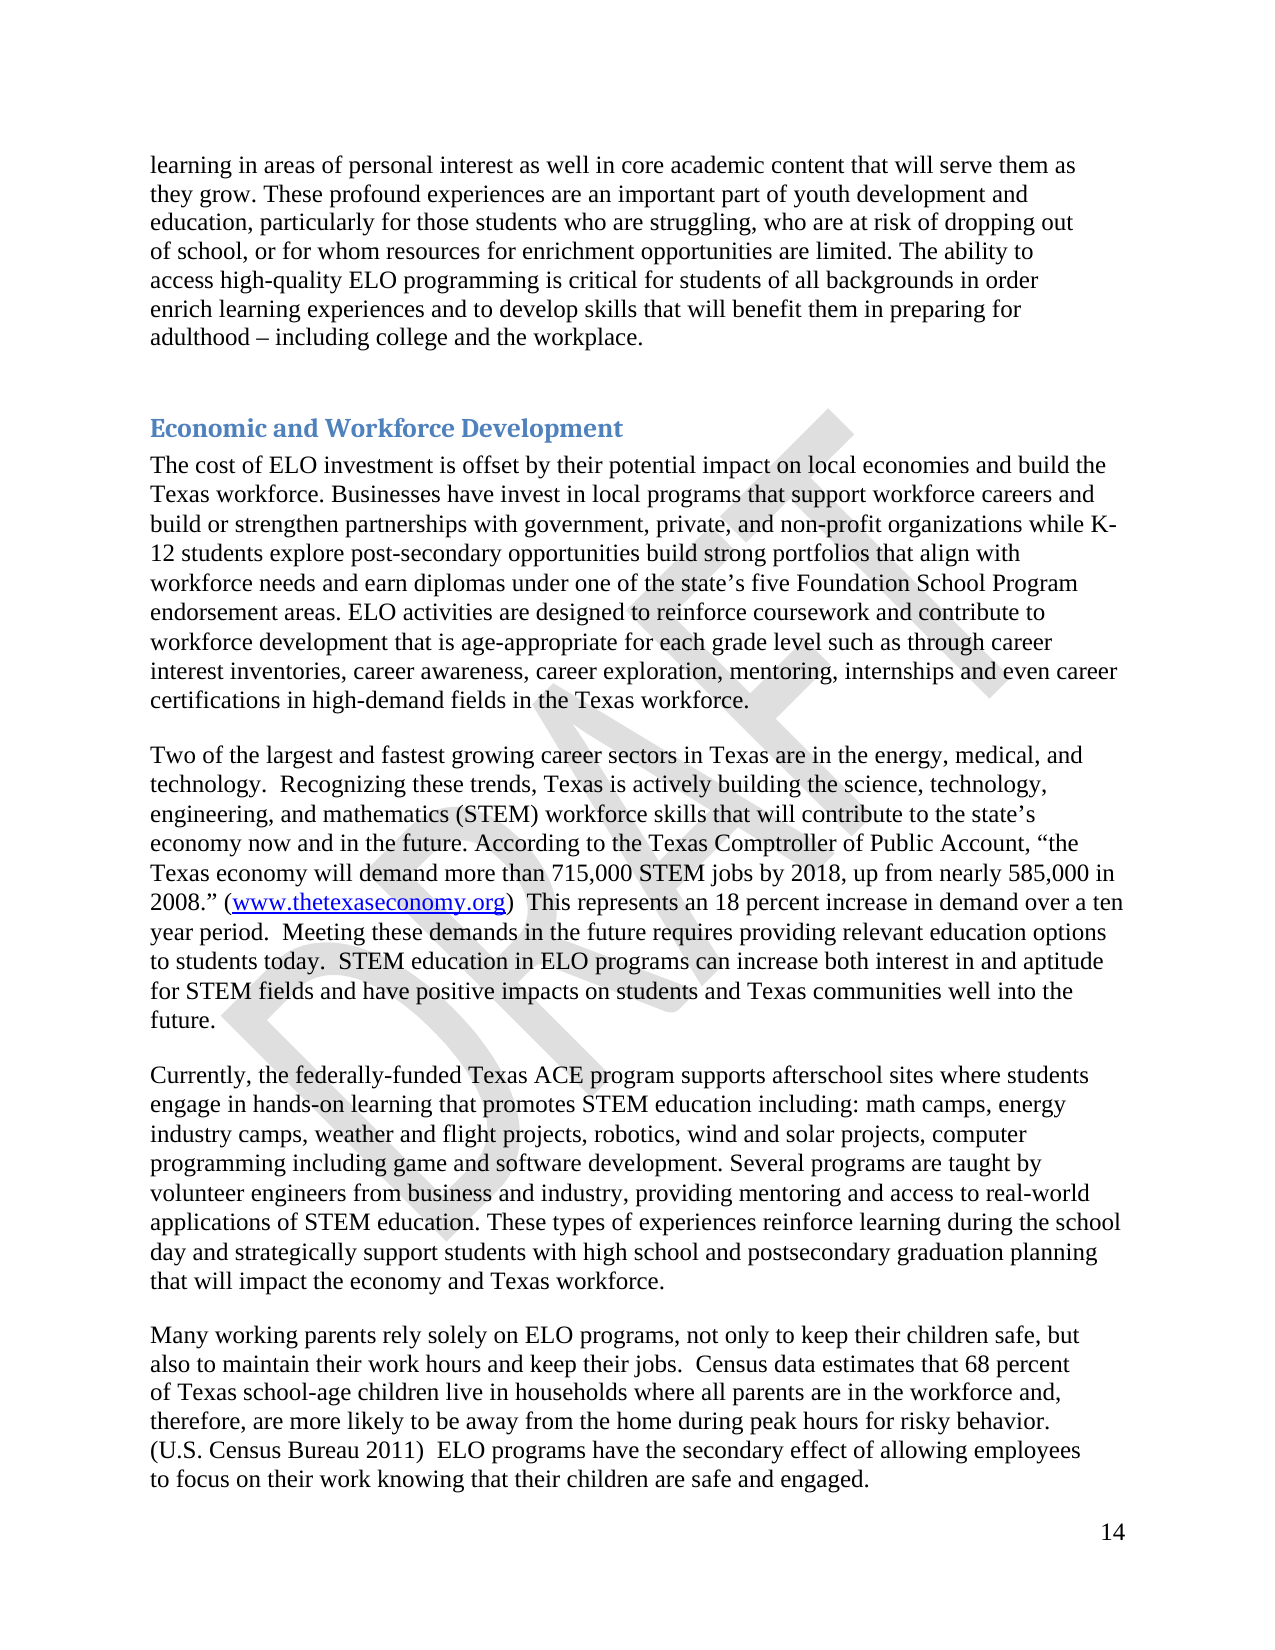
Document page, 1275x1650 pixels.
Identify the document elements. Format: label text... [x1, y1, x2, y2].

text Currently, the federally-funded Texas ACE program supports afterschool sites where students engage in hands-on learning that promotes STEM education including: math camps, energy industry camps, weather and flight projects, robotics, wind and solar projects, computer programming including game and software development. Several programs are taught by volunteer engineers from business and industry, providing mentoring and access to real-world applications of STEM education. These types of experiences reinforce learning during the school day and strategically support students with high school and postsecondary graduation planning that will impact the economy and Texas workforce. [150, 1059, 1125, 1295]
list The cost of ELO investment is offset by their potential impact on local economies and build the Texas workforce. Businesses have invest in local programs that support workforce careers and build or strengthen partnerships with government, private, and non-profit organizations while K-12 students explore post-secondary opportunities build strong portfolios that align with workforce needs and earn diplomas under one of the state’s five Foundation School Program endorsement areas. ELO activities are designed to reinforce coursework and contribute to workforce development that is age-appropriate for each grade level such as through career interest inventories, career awareness, career exploration, mentoring, internships and even career certifications in high-demand fields in the Texas workforce. [150, 449, 1125, 714]
text Two of the largest and fastest growing career sectors in Texas are in the energy, medical, and technology. Recognizing these trends, Texas is actively building the science, technology, engineering, and mathematics (STEM) workforce skills that will contribute to the state’s economy now and in the future. According to the Texas Comptroller of Public Account, “the Texas economy will demand more than 715,000 STEM jobs by 2018, up from nearly 585,000 in 2008.” (www.thetexaseconomy.org) This represents an 18 percent increase in demand over a ten year period. Meeting these demands in the future requires providing relevant education options to students today. STEM education in ELO programs can increase both interest in and aptitude for STEM fields and have positive impacts on students and Texas communities well into the future. [150, 739, 1125, 1034]
text Many working parents rely solely on ELO programs, not only to keep their children safe, but also to maintain their work hours and keep their jobs. Census data estimates that 68 percent of Texas school-age children live in households where all parents are in the workforce and, therefore, are more likely to be away from the home during peak hours for risky behavior. (U.S. Census Bureau 2011) ELO programs have the secondary effect of allowing employees to focus on their work knowing that their children are safe and engaged. [150, 1320, 1087, 1492]
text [150, 150, 1087, 351]
subtitle Economic and Workforce Development [150, 413, 1125, 444]
